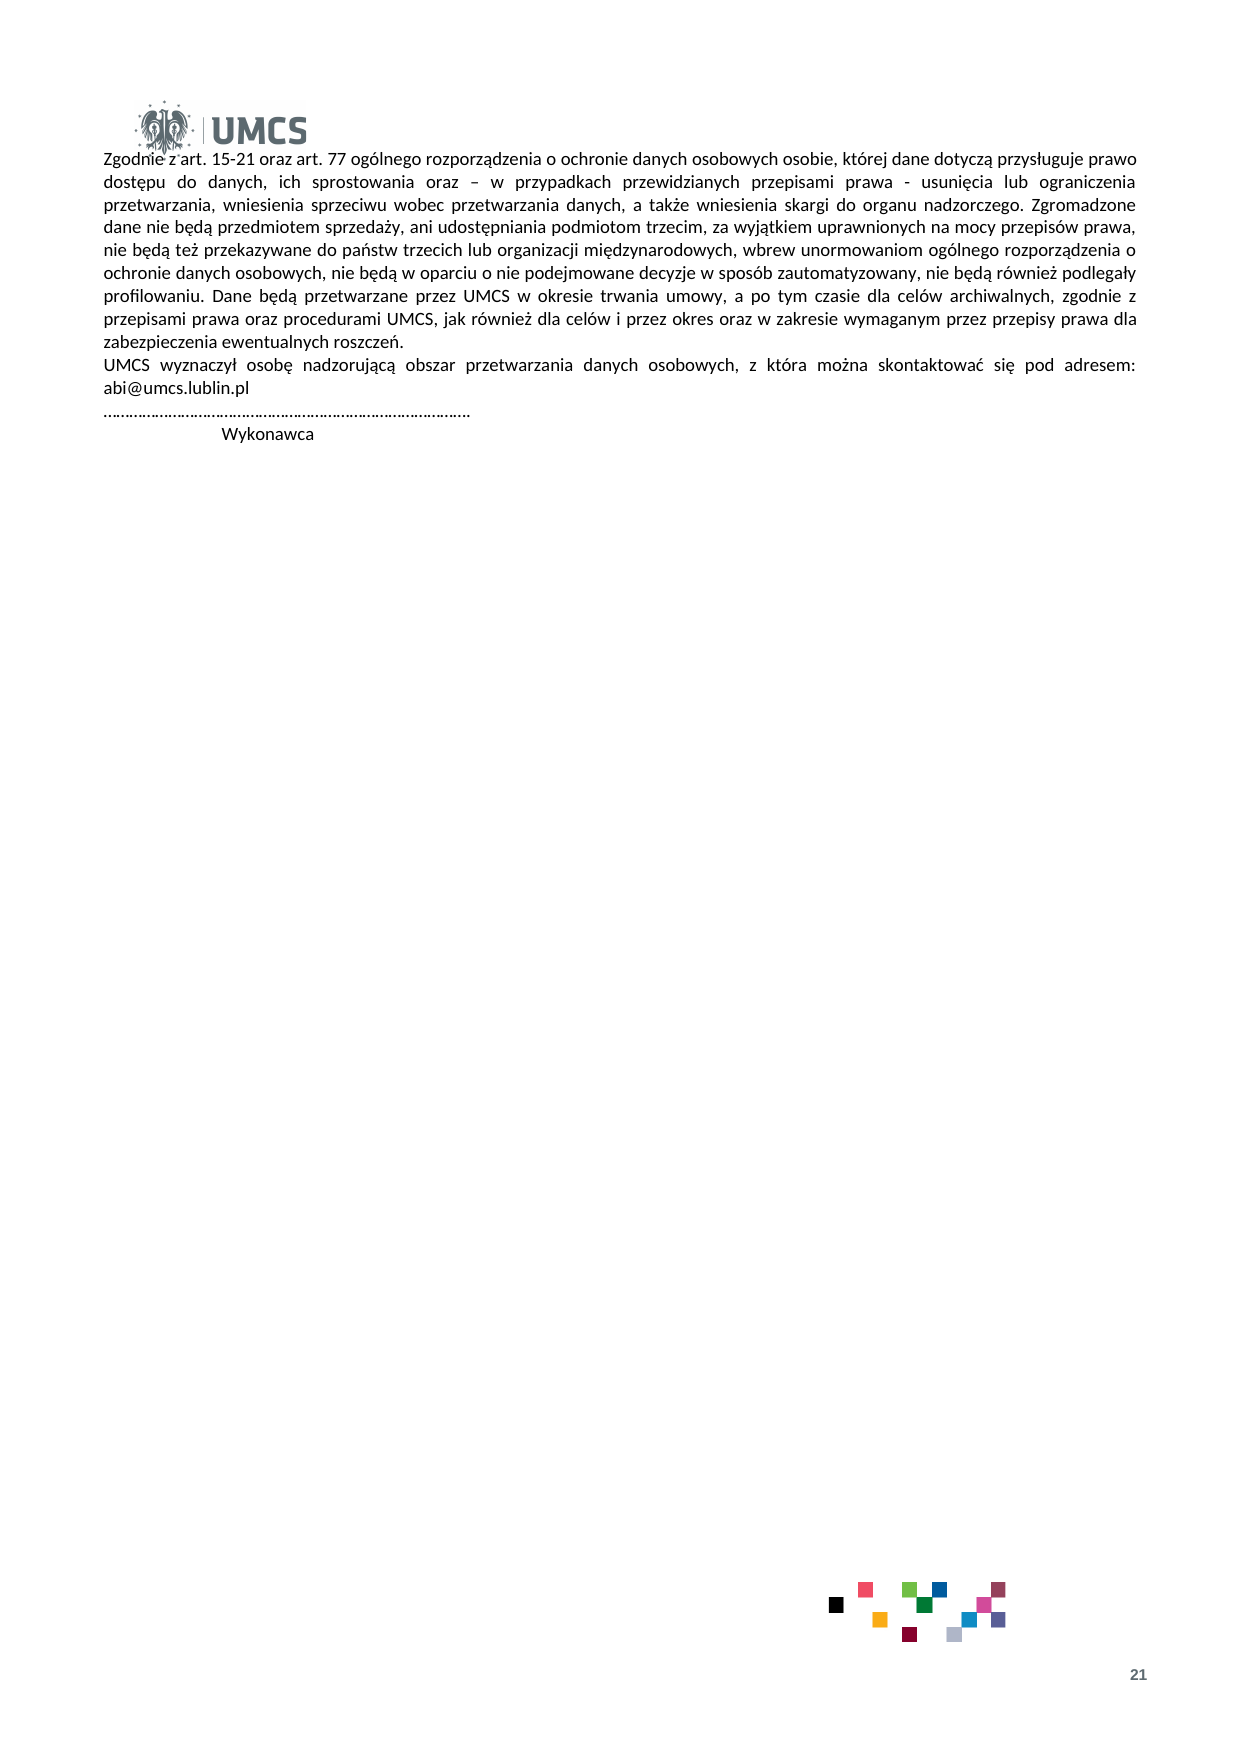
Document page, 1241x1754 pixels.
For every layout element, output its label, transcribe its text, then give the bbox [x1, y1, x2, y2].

picture [134, 100, 307, 147]
picture [828, 1582, 1006, 1642]
text …………………………………………………………………………. Wykonawca [103, 399, 1137, 445]
text UMCS wyznaczył osobę nadzorującą obszar przetwarzania danych osobowych, z która można skontaktować się pod adresem: abi@umcs.lublin.pl [103, 353, 1137, 399]
text Zgodnie z art. 15-21 oraz art. 77 ogólnego rozporządzenia o ochronie danych osobowych osobie, której dane dotyczą przysługuje prawo dostępu do danych, ich sprostowania oraz – w przypadkach przewidzianych przepisami prawa - usunięcia lub ograniczenia przetwarzania, wniesienia sprzeciwu wobec przetwarzania danych, a także wniesienia skargi do organu nadzorczego. Zgromadzone dane nie będą przedmiotem sprzedaży, ani udostępniania podmiotom trzecim, za wyjątkiem uprawnionych na mocy przepisów prawa, nie będą też przekazywane do państw trzecich lub organizacji międzynarodowych, wbrew unormowaniom ogólnego rozporządzenia o ochronie danych osobowych, nie będą w oparciu o nie podejmowane decyzje w sposób zautomatyzowany, nie będą również podlegały profilowaniu. Dane będą przetwarzane przez UMCS w okresie trwania umowy, a po tym czasie dla celów archiwalnych, zgodnie z przepisami prawa oraz procedurami UMCS, jak również dla celów i przez okres oraz w zakresie wymaganym przez przepisy prawa dla zabezpieczenia ewentualnych roszczeń. [103, 147, 1137, 353]
